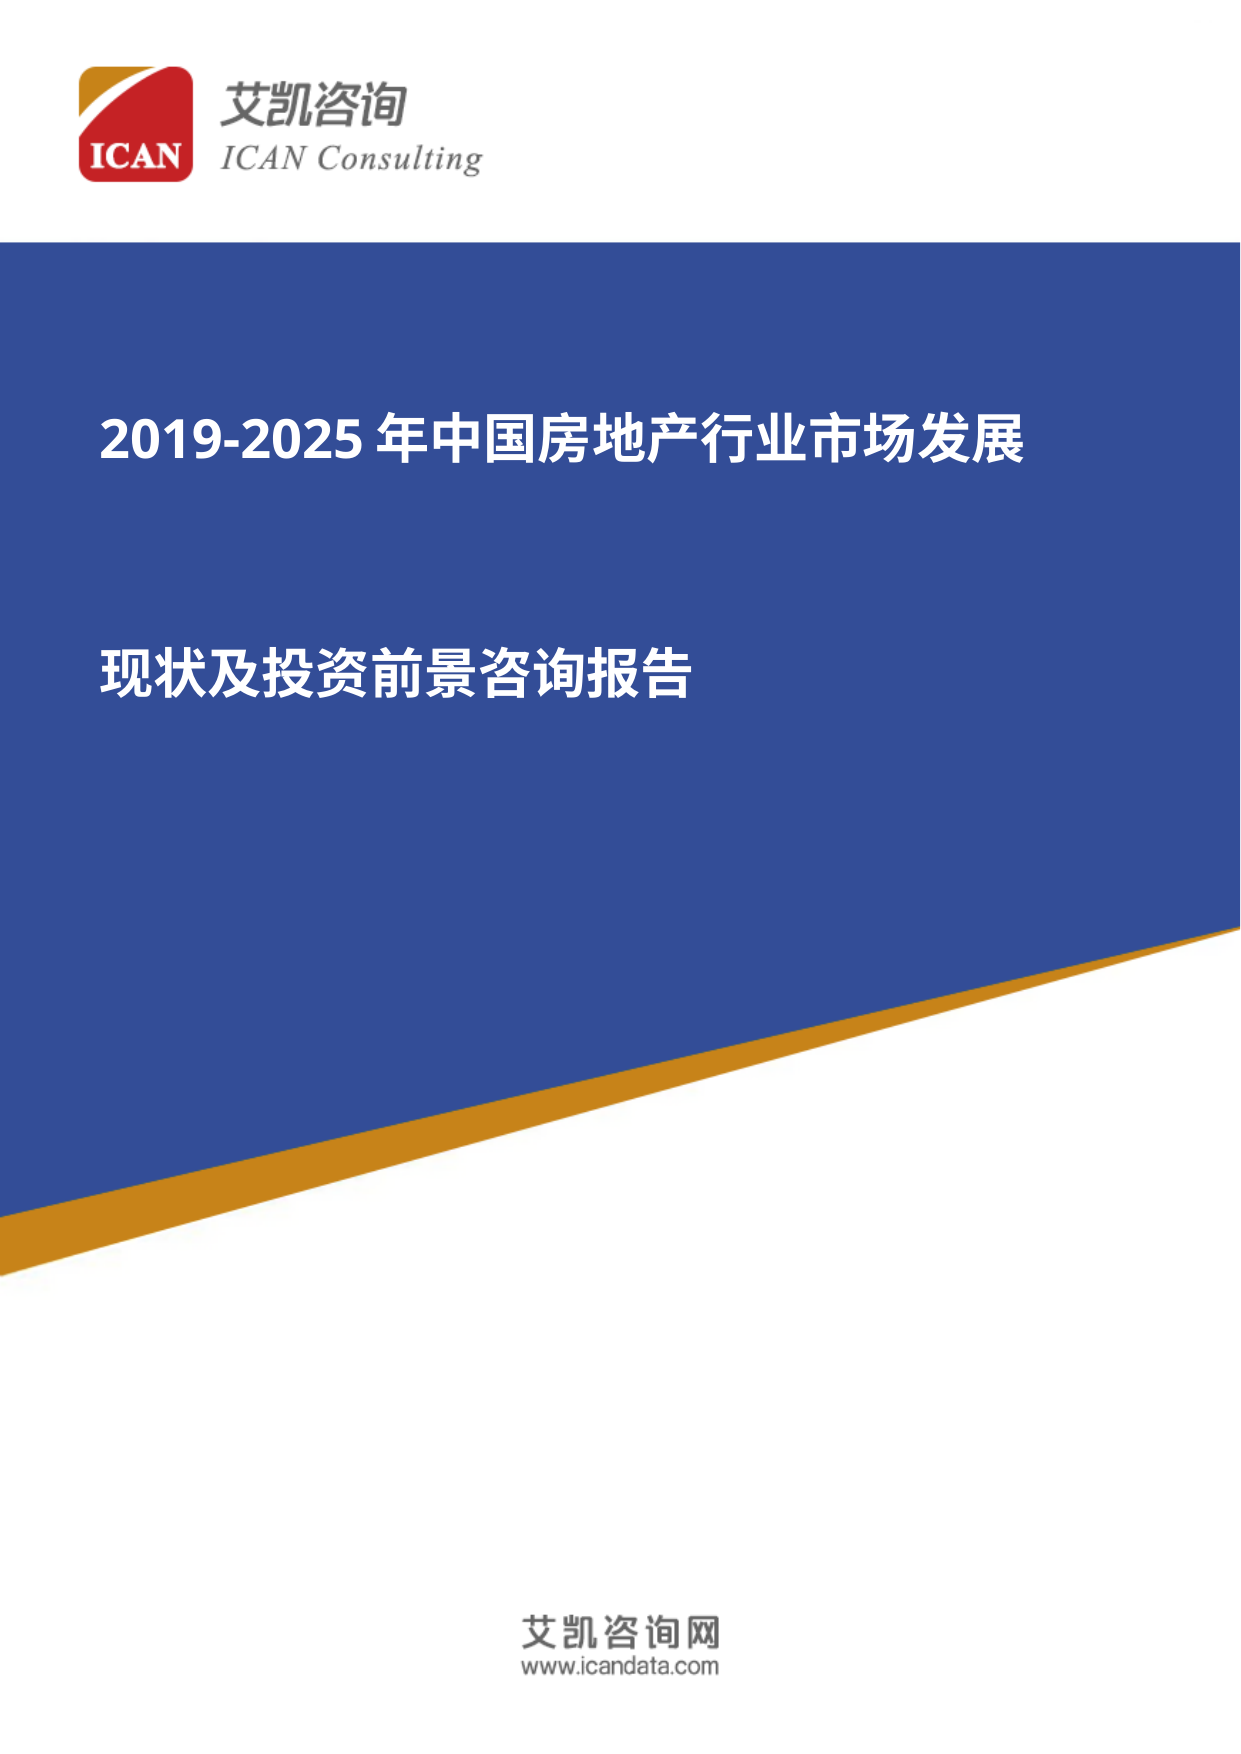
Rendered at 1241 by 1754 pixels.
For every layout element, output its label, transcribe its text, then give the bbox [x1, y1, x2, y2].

picture [0, 5, 1241, 1754]
subtitle 2019-2025年中国房地产行业市场发展现状及投资前景咨询报告 [99, 386, 1053, 718]
